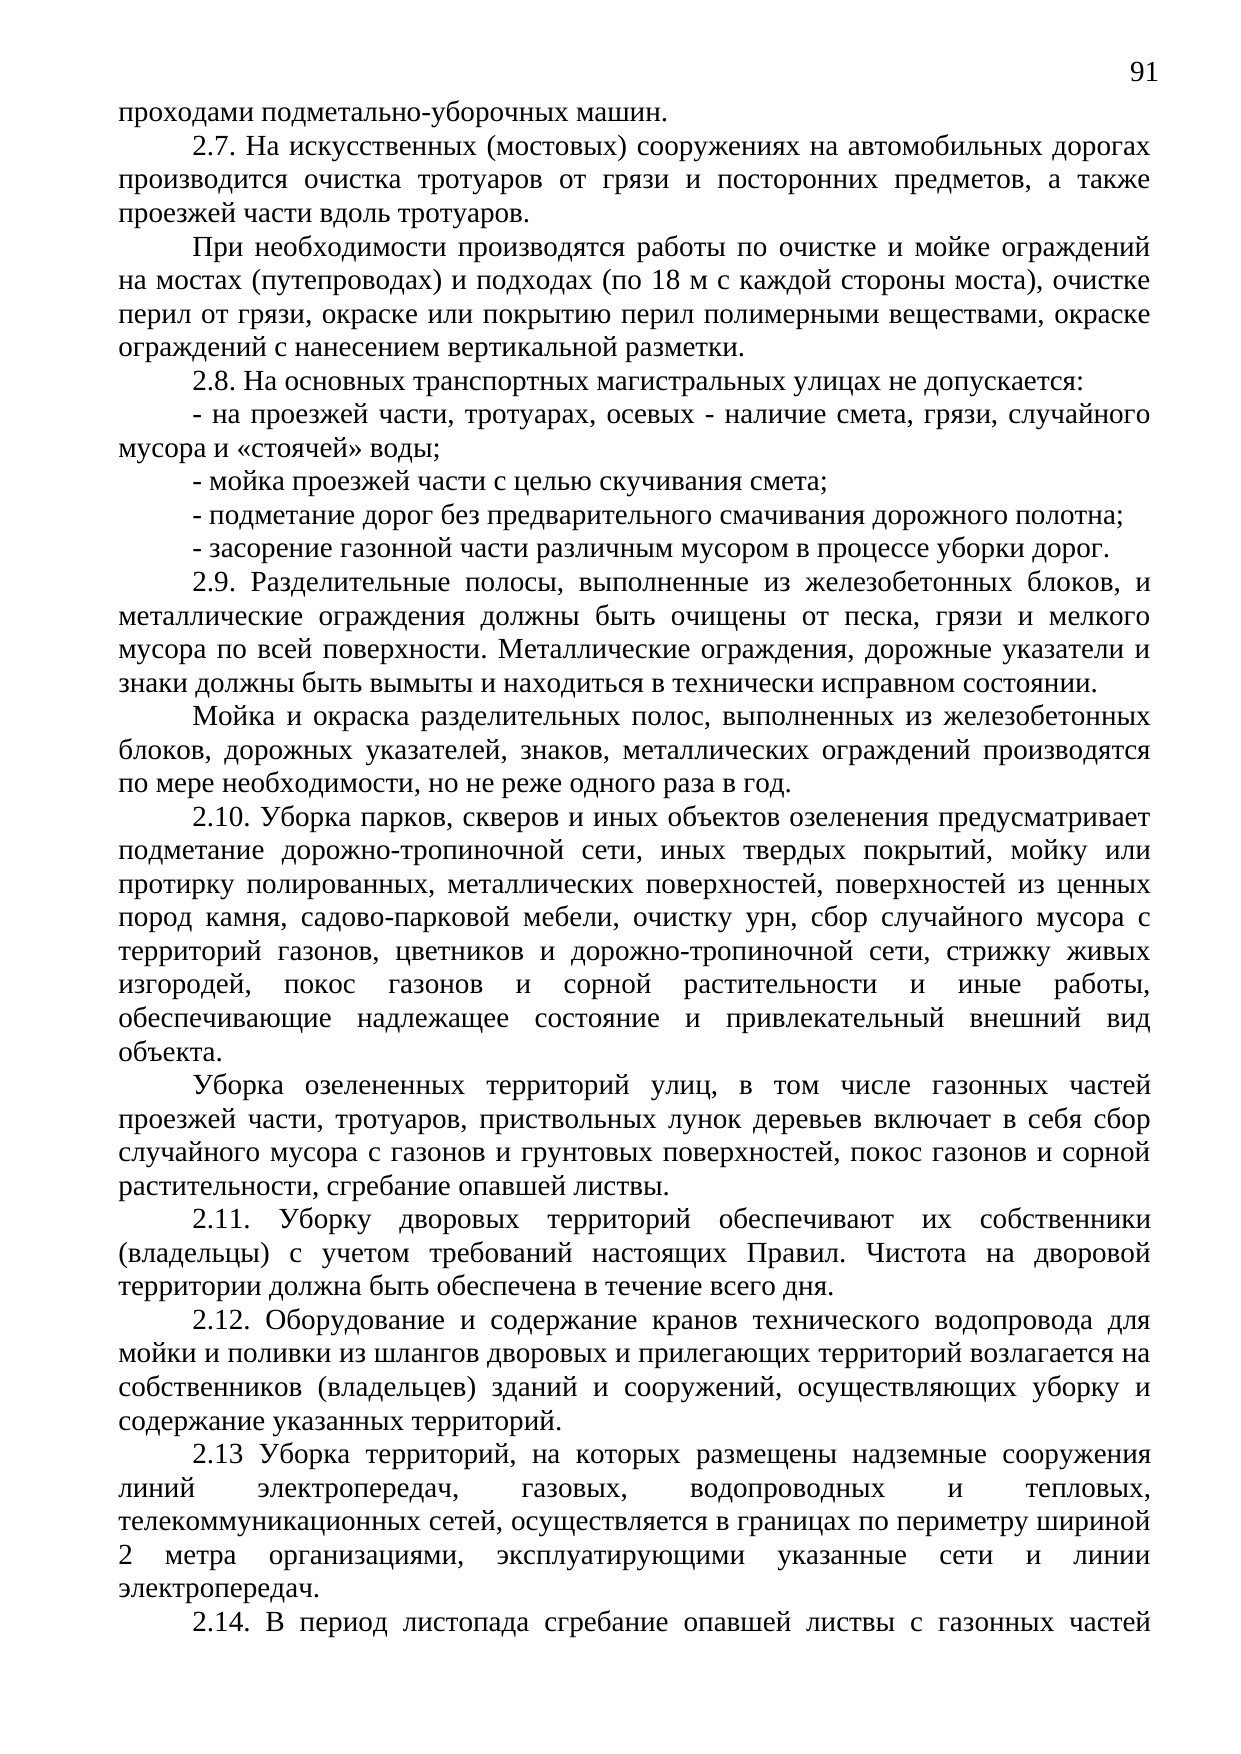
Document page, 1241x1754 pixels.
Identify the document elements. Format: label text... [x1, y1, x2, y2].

text - на проезжей части, тротуарах, осевых - наличие смета, грязи, случайного мусора и «стоячей» воды; [118, 396, 1152, 463]
text - засорение газонной части различным мусором в процессе уборки дорог. [118, 531, 1152, 564]
text 2.9. Разделительные полосы, выполненные из железобетонных блоков, и металлические ограждения должны быть очищены от песка, грязи и мелкого мусора по всей поверхности. Металлические ограждения, дорожные указатели и знаки должны быть вымыты и находиться в технически исправном состоянии. [118, 564, 1152, 698]
text 2.8. На основных транспортных магистральных улицах не допускается: [118, 363, 1152, 396]
text 2.12. Оборудование и содержание кранов технического водопровода для мойки и поливки из шлангов дворовых и прилегающих территорий возлагается на собственников (владельцев) зданий и сооружений, осуществляющих уборку и содержание указанных территорий. [118, 1302, 1152, 1436]
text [118, 1604, 1152, 1637]
text 2.11. Уборку дворовых территорий обеспечивают их собственники (владельцы) с учетом требований настоящих Правил. Чистота на дворовой территории должна быть обеспечена в течение всего дня. [118, 1201, 1152, 1302]
text 2.10. Уборка парков, скверов и иных объектов озеленения предусматривает подметание дорожно-тропиночной сети, иных твердых покрытий, мойку или протирку полированных, металлических поверхностей, поверхностей из ценных пород камня, садово-парковой мебели, очистку урн, сбор случайного мусора с территорий газонов, цветников и дорожно-тропиночной сети, стрижку живых изгородей, покос газонов и сорной растительности и иные работы, обеспечивающие надлежащее состояние и привлекательный внешний вид объекта. [118, 799, 1152, 1067]
text - подметание дорог без предварительного смачивания дорожного полотна; [118, 497, 1152, 531]
text 2.7. На искусственных (мостовых) сооружениях на автомобильных дорогах производится очистка тротуаров от грязи и посторонних предметов, а также проезжей части вдоль тротуаров. [118, 128, 1152, 229]
text При необходимости производятся работы по очистке и мойке ограждений на мостах (путепроводах) и подходах (по 18 м с каждой стороны моста), очистке перил от грязи, окраске или покрытию перил полимерными веществами, окраске ограждений с нанесением вертикальной разметки. [118, 229, 1152, 363]
text Мойка и окраска разделительных полос, выполненных из железобетонных блоков, дорожных указателей, знаков, металлических ограждений производятся по мере необходимости, но не реже одного раза в год. [118, 698, 1152, 799]
text Уборка озелененных территорий улиц, в том числе газонных частей проезжей части, тротуаров, приствольных лунок деревьев включает в себя сбор случайного мусора с газонов и грунтовых поверхностей, покос газонов и сорной растительности, сгребание опавшей листвы. [118, 1067, 1152, 1201]
text - мойка проезжей части с целью скучивания смета; [118, 463, 1152, 497]
text 2.13 Уборка территорий, на которых размещены надземные сооружения линий электропередач, газовых, водопроводных и тепловых, телекоммуникационных сетей, осуществляется в границах по периметру шириной 2 метра организациями, эксплуатирующими указанные сети и линии электропередач. [118, 1436, 1152, 1604]
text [118, 94, 1152, 128]
